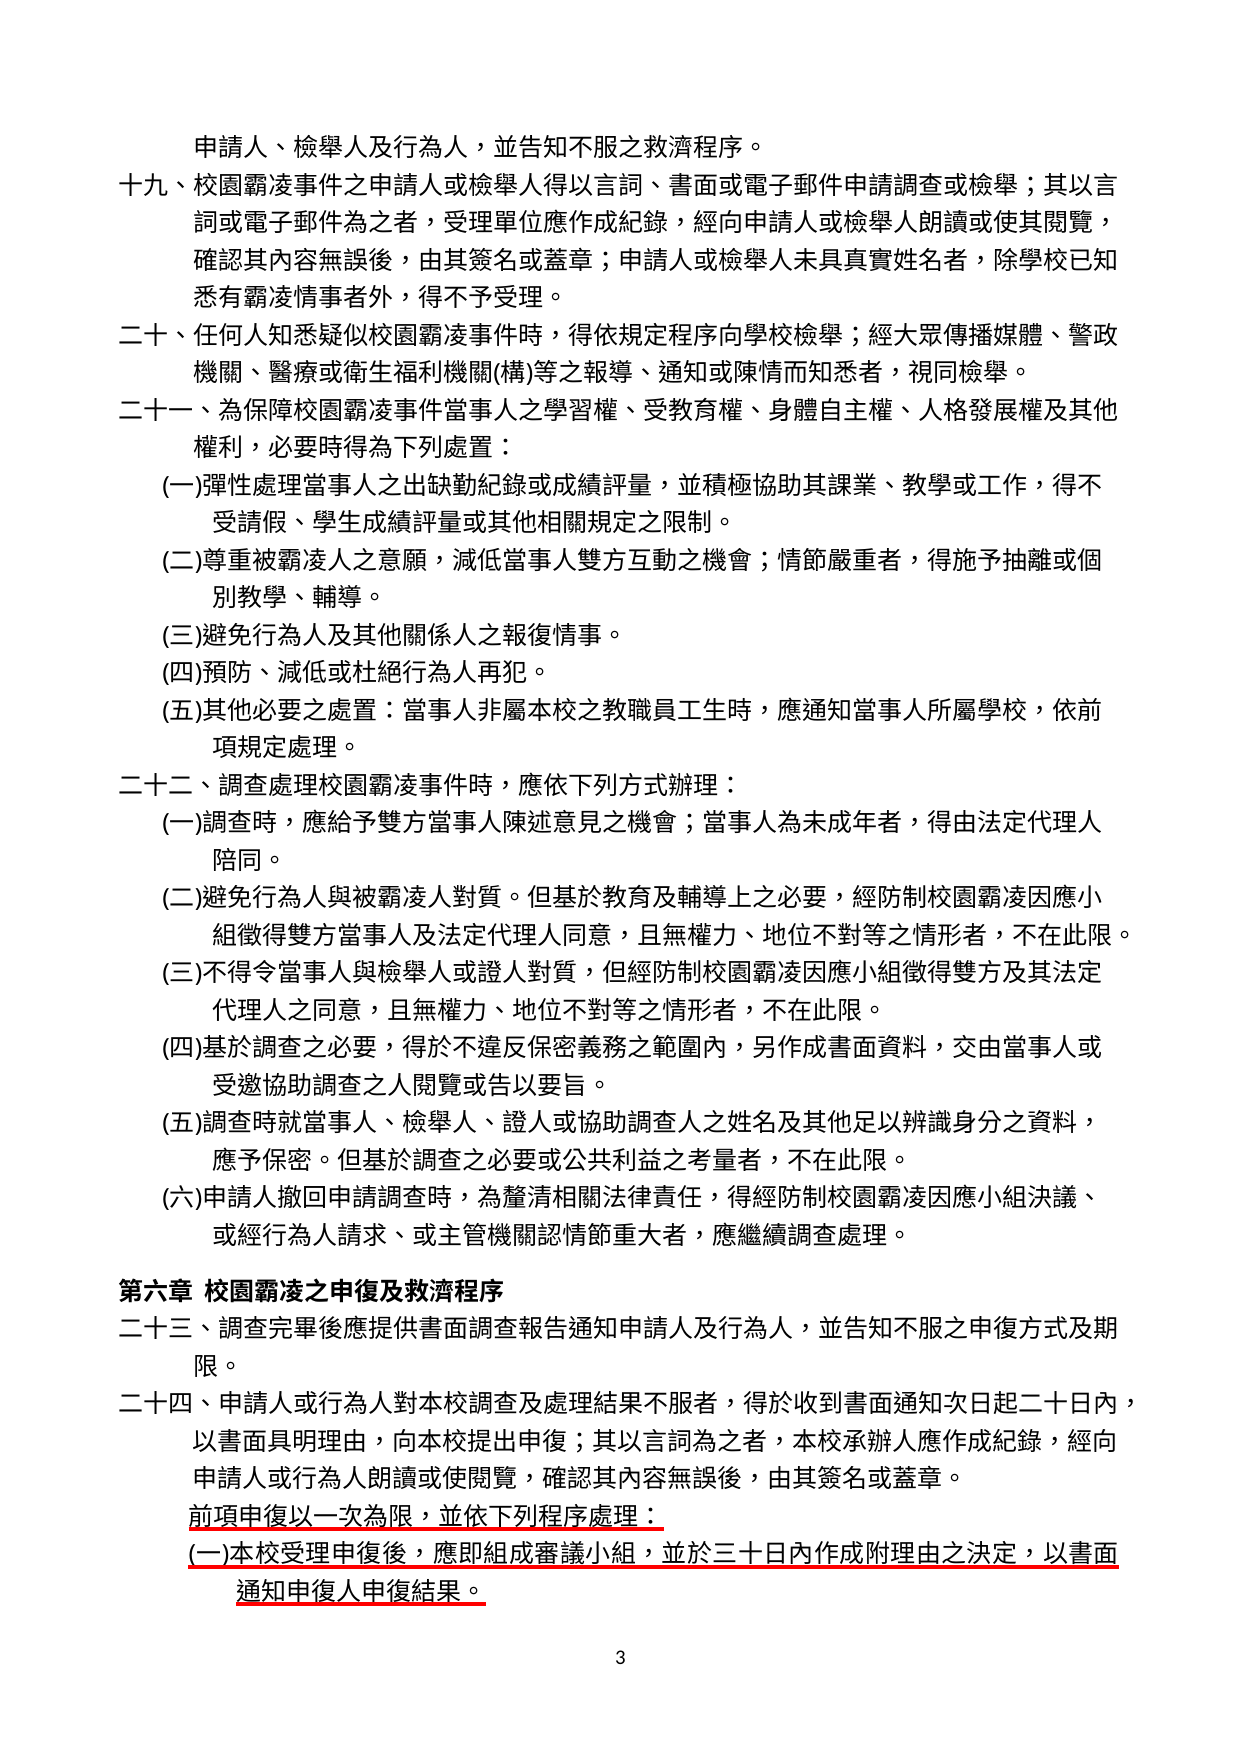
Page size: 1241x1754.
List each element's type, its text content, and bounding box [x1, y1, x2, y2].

text (五)調查時就當事人、檢舉人、證人或協助調查人之姓名及其他足以辨識身分之資料，應予保密。但基於調查之必要或公共利益之考量者，不在此限。 [162, 1102, 1122, 1177]
text (六)申請人撤回申請調查時，為釐清相關法律責任，得經防制校園霸凌因應小組決議、或經行為人請求、或主管機關認情節重大者，應繼續調查處理。 [162, 1177, 1122, 1252]
text 前項申復以一次為限，並依下列程序處理： [188, 1496, 1122, 1533]
text (二)尊重被霸凌人之意願，減低當事人雙方互動之機會；情節嚴重者，得施予抽離或個別教學、輔導。 [162, 539, 1122, 614]
text 二十四、申請人或行為人對本校調查及處理結果不服者，得於收到書面通知次日起二十日內，以書面具明理由，向本校提出申復；其以言詞為之者，本校承辦人應作成紀錄，經向申請人或行為人朗讀或使閱覽，確認其內容無誤後，由其簽名或蓋章。 [118, 1383, 1122, 1496]
text (五)其他必要之處置：當事人非屬本校之教職員工生時，應通知當事人所屬學校，依前項規定處理。 [162, 689, 1122, 764]
text (二)避免行為人與被霸凌人對質。但基於教育及輔導上之必要，經防制校園霸凌因應小組徵得雙方當事人及法定代理人同意，且無權力、地位不對等之情形者，不在此限。 [162, 877, 1122, 952]
text (四)基於調查之必要，得於不違反保密義務之範圍內，另作成書面資料，交由當事人或受邀協助調查之人閱覽或告以要旨。 [162, 1027, 1122, 1102]
text (三)不得令當事人與檢舉人或證人對質，但經防制校園霸凌因應小組徵得雙方及其法定代理人之同意，且無權力、地位不對等之情形者，不在此限。 [162, 952, 1122, 1027]
text 二十二、調查處理校園霸凌事件時，應依下列方式辦理： [118, 764, 1122, 802]
text 二十三、調查完畢後應提供書面調查報告通知申請人及行為人，並告知不服之申復方式及期限。 [118, 1308, 1122, 1383]
text (一)本校受理申復後，應即組成審議小組，並於三十日內作成附理由之決定，以書面通知申復人申復結果。 [188, 1533, 1122, 1608]
text (四)預防、減低或杜絕行為人再犯。 [162, 652, 1122, 689]
text 二十、任何人知悉疑似校園霸凌事件時，得依規定程序向學校檢舉；經大眾傳播媒體、警政機關、醫療或衛生福利機關(構)等之報導、通知或陳情而知悉者，視同檢舉。 [118, 314, 1122, 389]
text (三)避免行為人及其他關係人之報復情事。 [162, 614, 1122, 652]
text 十九、校園霸凌事件之申請人或檢舉人得以言詞、書面或電子郵件申請調查或檢舉；其以言詞或電子郵件為之者，受理單位應作成紀錄，經向申請人或檢舉人朗讀或使其閱覽，確認其內容無誤後，由其簽名或蓋章；申請人或檢舉人未具真實姓名者，除學校已知悉有霸凌情事者外，得不予受理。 [118, 164, 1122, 314]
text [118, 127, 1122, 164]
text (一)調查時，應給予雙方當事人陳述意見之機會；當事人為未成年者，得由法定代理人陪同。 [162, 802, 1122, 877]
text (一)彈性處理當事人之出缺勤紀錄或成績評量，並積極協助其課業、教學或工作，得不受請假、學生成績評量或其他相關規定之限制。 [162, 464, 1122, 539]
text 二十一、為保障校園霸凌事件當事人之學習權、受教育權、身體自主權、人格發展權及其他權利，必要時得為下列處置： [118, 389, 1122, 464]
text 第六章 校園霸凌之申復及救濟程序 [118, 1271, 1122, 1308]
